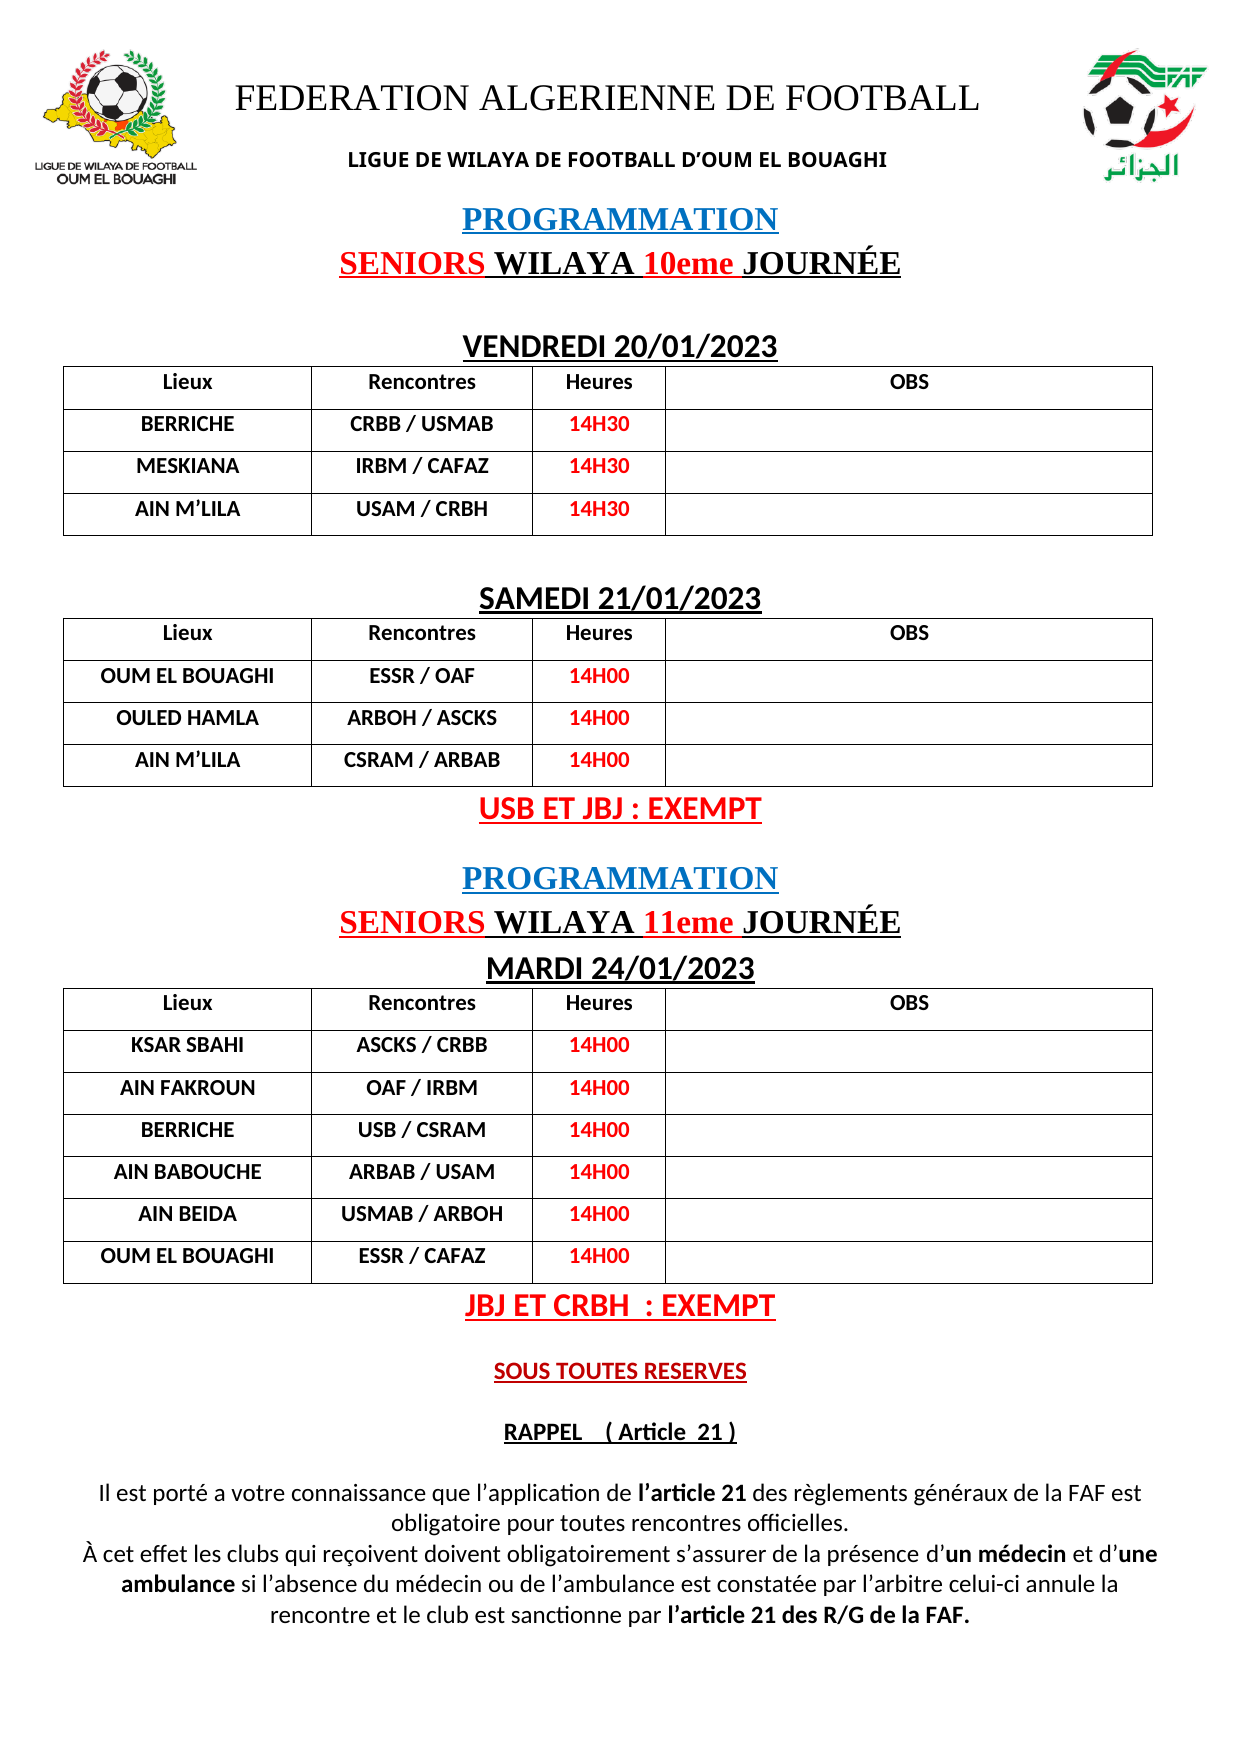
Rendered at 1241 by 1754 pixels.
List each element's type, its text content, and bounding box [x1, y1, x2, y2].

table_cell OUM EL BOUAGHI [64, 1242, 311, 1283]
table_header Rencontres [312, 367, 532, 408]
table_cell AIN M’LILA [64, 745, 311, 786]
table_cell OULED HAMLA [64, 703, 311, 744]
text FEDERATION ALGERIENNE DE FOOTBALL [75, 75, 1075, 118]
table_cell CSRAM / ARBAB [312, 745, 532, 786]
table_cell IRBM / CAFAZ [312, 452, 532, 493]
table_cell 14H00 [533, 1242, 665, 1283]
table_cell [666, 452, 1152, 493]
table_cell KSAR SBAHI [64, 1031, 311, 1072]
table_cell 14H00 [533, 1157, 665, 1198]
picture [32, 45, 200, 189]
table_cell OAF / IRBM [312, 1073, 532, 1114]
table_cell 14H00 [533, 1073, 665, 1114]
table_header OBS [666, 367, 1152, 408]
text RAPPEL ( Article 21 ) [75, 1416, 1165, 1447]
text PROGRAMMATION [75, 199, 1165, 237]
table_cell USB / CSRAM [312, 1115, 532, 1156]
table_header Lieux [64, 367, 311, 408]
text USB ET JBJ : EXEMPT [75, 787, 1165, 828]
table_cell ESSR / CAFAZ [312, 1242, 532, 1283]
table_cell [666, 703, 1152, 744]
text JBJ ET CRBH : EXEMPT [75, 1284, 1165, 1324]
table_header Heures [533, 367, 665, 408]
table_cell 14H00 [533, 745, 665, 786]
table_cell 14H00 [533, 1031, 665, 1072]
table_cell [666, 1115, 1152, 1156]
table_cell ARBAB / USAM [312, 1157, 532, 1198]
table_cell [666, 1242, 1152, 1283]
table_cell MESKIANA [64, 452, 311, 493]
table_header Rencontres [312, 619, 532, 660]
table_cell AIN M’LILA [64, 494, 311, 535]
table_cell 14H30 [533, 452, 665, 493]
table_header Heures [533, 989, 665, 1029]
table_cell [666, 494, 1152, 535]
table_cell AIN BABOUCHE [64, 1157, 311, 1198]
table_cell [666, 661, 1152, 702]
text VENDREDI 20/01/2023 [75, 326, 1165, 366]
table_cell [666, 1199, 1152, 1241]
table_cell USMAB / ARBOH [312, 1199, 532, 1241]
table_cell 14H30 [533, 494, 665, 535]
table_cell OUM EL BOUAGHI [64, 661, 311, 702]
table_cell 14H00 [533, 1115, 665, 1156]
table_cell [666, 1157, 1152, 1198]
table_cell CRBB / USMAB [312, 410, 532, 451]
table_cell ARBOH / ASCKS [312, 703, 532, 744]
text Il est porté a votre connaissance que l’application de l’article 21 des règlements généraux de la FAF est obligatoire pour toutes rencontres officielles. [75, 1477, 1165, 1538]
table_header OBS [666, 989, 1152, 1029]
table_header Lieux [64, 619, 311, 660]
table_cell 14H00 [533, 703, 665, 744]
text SOUS TOUTES RESERVES [75, 1355, 1165, 1386]
table_cell 14H00 [533, 661, 665, 702]
table_cell [666, 1073, 1152, 1114]
text SENIORS WILAYA 10eme JOURNÉE [75, 243, 1165, 281]
picture [1075, 36, 1211, 189]
table_cell ESSR / OAF [312, 661, 532, 702]
table_cell [666, 410, 1152, 451]
text MARDI 24/01/2023 [75, 947, 1165, 987]
table_header Rencontres [312, 989, 532, 1029]
table_cell ASCKS / CRBB [312, 1031, 532, 1072]
table_cell BERRICHE [64, 410, 311, 451]
table_header OBS [666, 619, 1152, 660]
table_cell [666, 745, 1152, 786]
table_cell USAM / CRBH [312, 494, 532, 535]
table_header Lieux [64, 989, 311, 1029]
text SAMEDI 21/01/2023 [75, 577, 1165, 617]
text LIGUE DE WILAYA DE FOOTBALL D’OUM EL BOUAGHI [75, 145, 1075, 174]
table_cell [666, 1031, 1152, 1072]
table_header Heures [533, 619, 665, 660]
table_cell AIN FAKROUN [64, 1073, 311, 1114]
text À cet effet les clubs qui reçoivent doivent obligatoirement s’assurer de la présence d’un médecin et d’une ambulance si l’absence du médecin ou de l’ambulance est constatée par l’arbitre celui-ci annule la rencontre et le club est sanctionne par l’article 21 des R/G de la FAF. [75, 1538, 1165, 1630]
table_cell BERRICHE [64, 1115, 311, 1156]
text SENIORS WILAYA 11eme JOURNÉE [75, 903, 1165, 941]
table_cell 14H00 [533, 1199, 665, 1241]
table_cell 14H30 [533, 410, 665, 451]
text PROGRAMMATION [75, 858, 1165, 897]
table_cell AIN BEIDA [64, 1199, 311, 1241]
